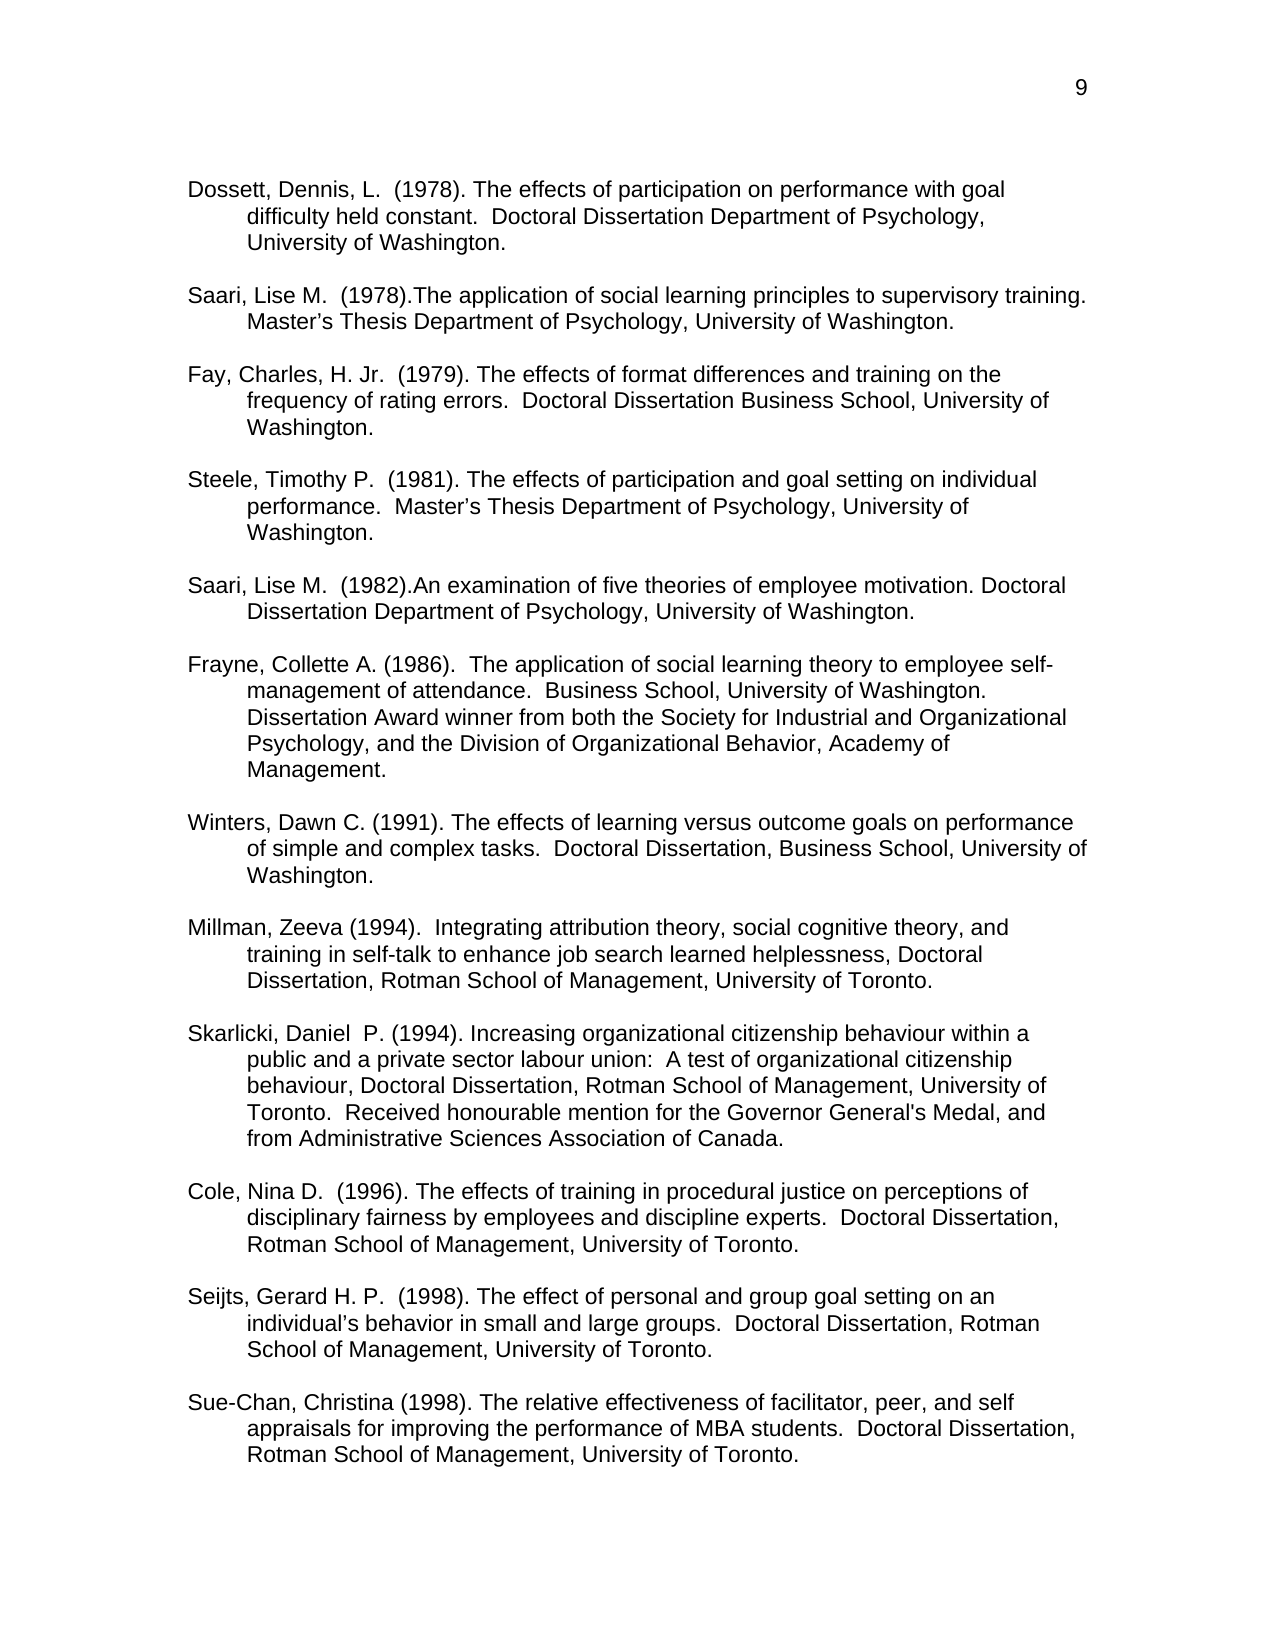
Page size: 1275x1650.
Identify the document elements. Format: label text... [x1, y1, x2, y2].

text Saari, Lise M. (1982).An examination of five theories of employee motivation. Doctoral Dissertation Department of Psychology, University of Washington. [187, 572, 1087, 624]
text Steele, Timothy P. (1981). The effects of participation and goal setting on individual performance. Master’s Thesis Department of Psychology, University of Washington. [187, 466, 1087, 545]
text Dossett, Dennis, L. (1978). The effects of participation on performance with goal difficulty held constant. Doctoral Dissertation Department of Psychology, University of Washington. [187, 176, 1087, 255]
text Cole, Nina D. (1996). The effects of training in procedural justice on perceptions of disciplinary fairness by employees and discipline experts. Doctoral Dissertation, Rotman School of Management, University of Toronto. [187, 1178, 1087, 1257]
text Seijts, Gerard H. P. (1998). The effect of personal and group goal setting on an individual’s behavior in small and large groups. Doctoral Dissertation, Rotman School of Management, University of Toronto. [187, 1283, 1087, 1362]
text Saari, Lise M. (1978).The application of social learning principles to supervisory training. Master’s Thesis Department of Psychology, University of Washington. [187, 282, 1087, 334]
text Millman, Zeeva (1994). Integrating attribution theory, social cognitive theory, and training in self-talk to enhance job search learned helplessness, Doctoral Dissertation, Rotman School of Management, University of Toronto. [187, 914, 1087, 993]
text Fay, Charles, H. Jr. (1979). The effects of format differences and training on the frequency of rating errors. Doctoral Dissertation Business School, University of Washington. [187, 361, 1087, 440]
text Winters, Dawn C. (1991). The effects of learning versus outcome goals on performance of simple and complex tasks. Doctoral Dissertation, Business School, University of Washington. [187, 809, 1087, 888]
text Frayne, Collette A. (1986). The application of social learning theory to employee self-management of attendance. Business School, University of Washington. Dissertation Award winner from both the Society for Industrial and Organizational Psychology, and the Division of Organizational Behavior, Academy of Management. [187, 651, 1087, 782]
text Skarlicki, Daniel P. (1994). Increasing organizational citizenship behaviour within a public and a private sector labour union: A test of organizational citizenship behaviour, Doctoral Dissertation, Rotman School of Management, University of Toronto. Received honourable mention for the Governor General's Medal, and from Administrative Sciences Association of Canada. [187, 1020, 1087, 1151]
text Sue-Chan, Christina (1998). The relative effectiveness of facilitator, peer, and self appraisals for improving the performance of MBA students. Doctoral Dissertation, Rotman School of Management, University of Toronto. [187, 1389, 1087, 1468]
